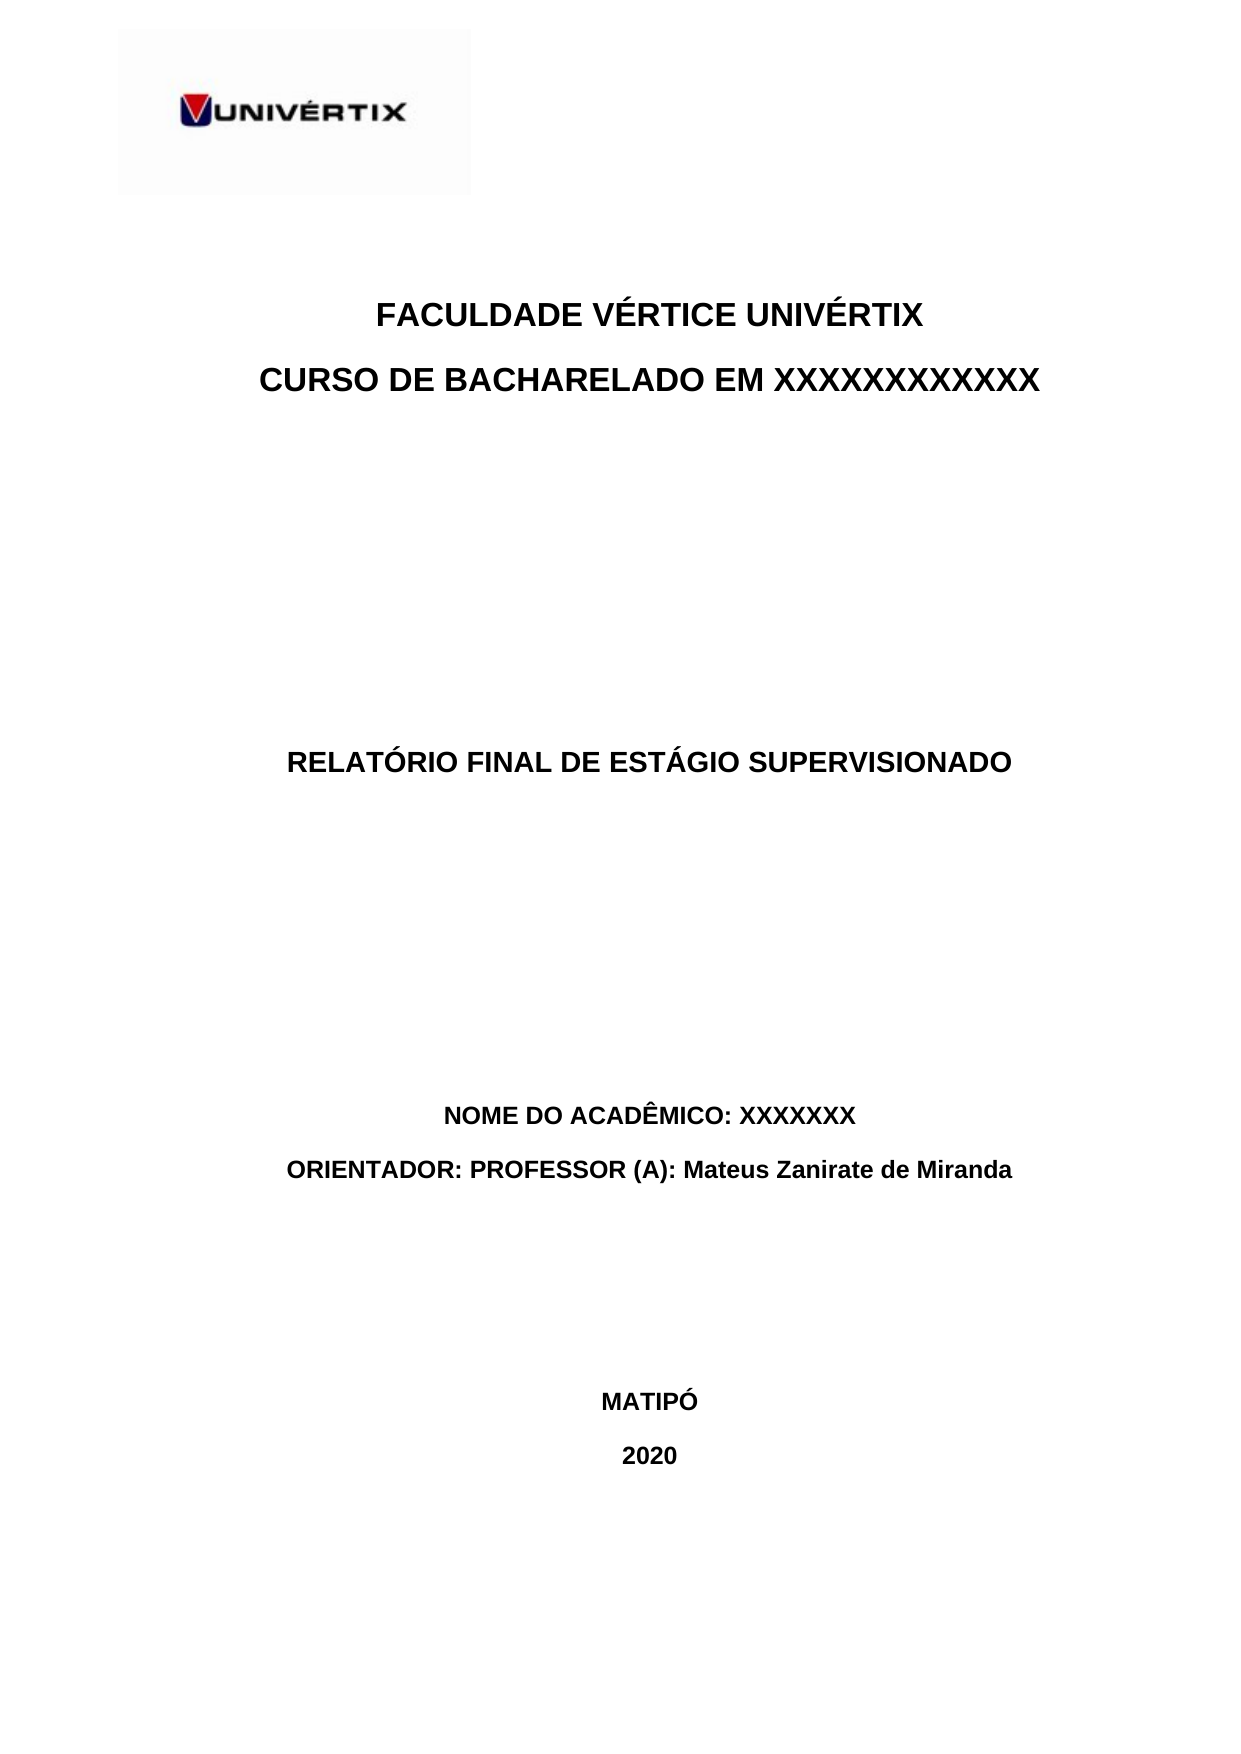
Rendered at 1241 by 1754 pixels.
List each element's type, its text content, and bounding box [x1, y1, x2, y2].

picture [118, 29, 471, 195]
text RELATÓRIO FINAL DE ESTÁGIO SUPERVISIONADO [177, 745, 1122, 778]
text 2020 [177, 1441, 1122, 1469]
text CURSO DE BACHARELADO EM XXXXXXXXXXXX [177, 360, 1122, 399]
text FACULDADE VÉRTICE UNIVÉRTIX [177, 295, 1122, 334]
text NOME DO ACADÊMICO: XXXXXXX [177, 1101, 1122, 1130]
text MATIPÓ [177, 1387, 1122, 1416]
text ORIENTADOR: PROFESSOR (A): Mateus Zanirate de Miranda [177, 1155, 1122, 1183]
